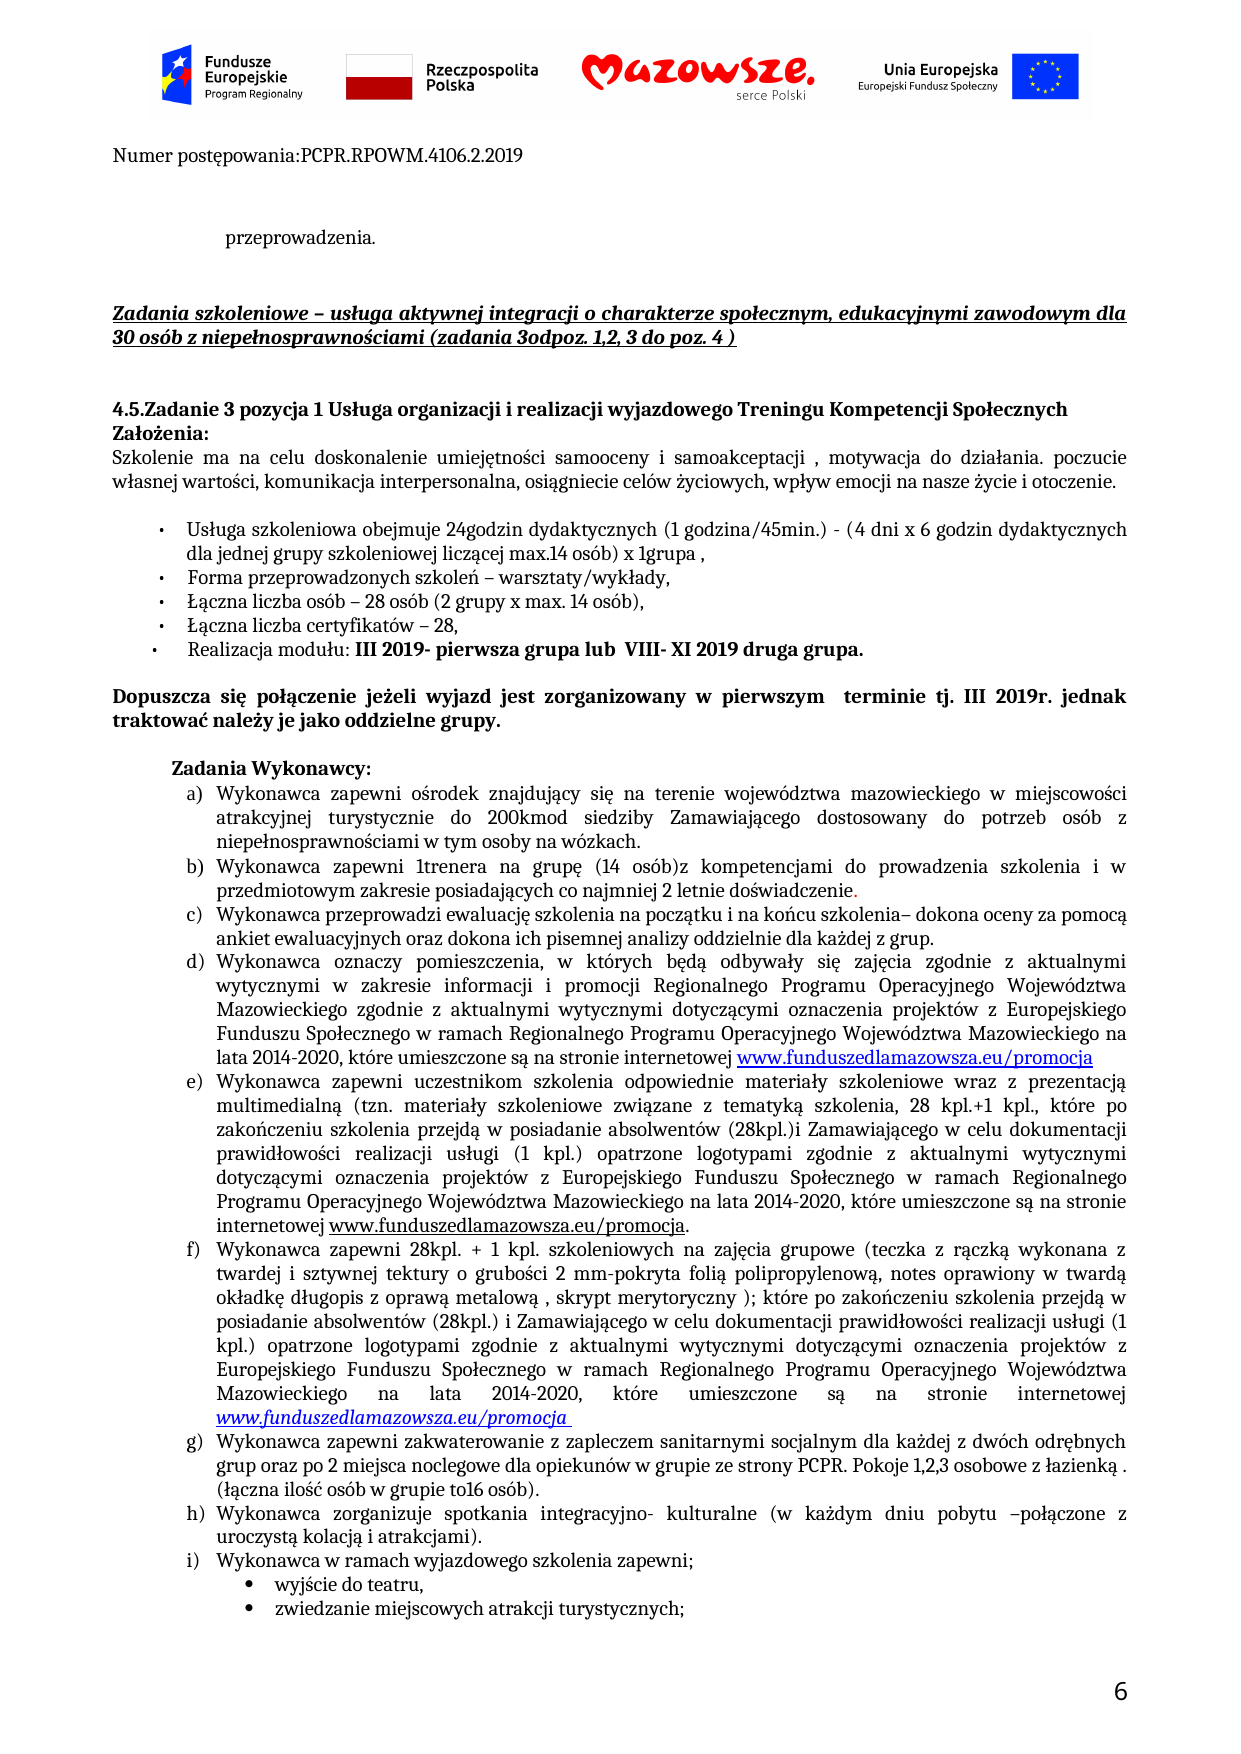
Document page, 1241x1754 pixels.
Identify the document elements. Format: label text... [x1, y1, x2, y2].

list Usługa szkoleniowa obejmuje 24godzin dydaktycznych (1 godzina/45min.) - (4 dni x 6 godzin dydaktycznych dla jednej grupy szkoleniowej liczącej max.14 osób) x 1grupa , [157, 517, 1128, 565]
list Wykonawca oznaczy pomieszczenia, w których będą odbywały się zajęcia zgodnie z aktualnymi wytycznymi w zakresie informacji i promocji Regionalnego Programu Operacyjnego Województwa Mazowieckiego zgodnie z aktualnymi wytycznymi dotyczącymi oznaczenia projektów z Europejskiego Funduszu Społecznego w ramach Regionalnego Programu Operacyjnego Województwa Mazowieckiego na lata 2014-2020, które umieszczone są na stronie internetowej www.funduszedlamazowsza.eu/promocja [186, 950, 1128, 1070]
list Wykonawca zapewni uczestnikom szkolenia odpowiednie materiały szkoleniowe wraz z prezentacją multimedialną (tzn. materiały szkoleniowe związane z tematyką szkolenia, 28 kpl.+1 kpl., które po zakończeniu szkolenia przejdą w posiadanie absolwentów (28kpl.)i Zamawiającego w celu dokumentacji prawidłowości realizacji usługi (1 kpl.) opatrzone logotypami zgodnie z aktualnymi wytycznymi dotyczącymi oznaczenia projektów z Europejskiego Funduszu Społecznego w ramach Regionalnego Programu Operacyjnego Województwa Mazowieckiego na lata 2014-2020, które umieszczone są na stronie internetowej www.funduszedlamazowsza.eu/promocja. [186, 1070, 1128, 1238]
list Łączna liczba osób – 28 osób (2 grupy x max. 14 osób), [150, 589, 1128, 613]
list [187, 226, 1128, 249]
list Wykonawca przeprowadzi ewaluację szkolenia na początku i na końcu szkolenia– dokona oceny za pomocą ankiet ewaluacyjnych oraz dokona ich pisemnej analizy oddzielnie dla każdej z grup. [186, 902, 1128, 950]
text Założenia: [112, 422, 1128, 446]
text Szkolenie ma na celu doskonalenie umiejętności samooceny i samoakceptacji , motywacja do działania. poczucie własnej wartości, komunikacja interpersonalna, osiągniecie celów życiowych, wpływ emocji na nasze życie i otoczenie. [112, 446, 1128, 493]
list Wykonawca zapewni zakwaterowanie z zapleczem sanitarnymi socjalnym dla każdej z dwóch odrębnych grup oraz po 2 miejsca noclegowe dla opiekunów w grupie ze strony PCPR. Pokoje 1,2,3 osobowe z łazienką . (łączna ilość osób w grupie to16 osób). [186, 1429, 1128, 1501]
text Zadania Wykonawcy: [157, 757, 1128, 781]
list Wykonawca zorganizuje spotkania integracyjno- kulturalne (w każdym dniu pobytu –połączone z uroczystą kolacją i atrakcjami). [186, 1501, 1128, 1549]
list zwiedzanie miejscowych atrakcji turystycznych; [245, 1597, 1128, 1621]
picture [147, 29, 1093, 120]
text 4.5.Zadanie 3 pozycja 1 Usługa organizacji i realizacji wyjazdowego Treningu Kompetencji Społecznych [112, 398, 1128, 422]
text Dopuszcza się połączenie jeżeli wyjazd jest zorganizowany w pierwszym terminie tj. III 2019r. jednak traktować należy je jako oddzielne grupy. [112, 685, 1128, 733]
list Forma przeprowadzonych szkoleń – warsztaty/wykłady, [150, 565, 1128, 589]
list Wykonawca w ramach wyjazdowego szkolenia zapewni; [186, 1549, 1128, 1573]
list Łączna liczba certyfikatów – 28, [150, 613, 1128, 637]
list Wykonawca zapewni 28kpl. + 1 kpl. szkoleniowych na zajęcia grupowe (teczka z rączką wykonana z twardej i sztywnej tektury o grubości 2 mm-pokryta folią polipropylenową, notes oprawiony w twardą okładkę długopis z oprawą metalową , skrypt merytoryczny ); które po zakończeniu szkolenia przejdą w posiadanie absolwentów (28kpl.) i Zamawiającego w celu dokumentacji prawidłowości realizacji usługi (1 kpl.) opatrzone logotypami zgodnie z aktualnymi wytycznymi dotyczącymi oznaczenia projektów z Europejskiego Funduszu Społecznego w ramach Regionalnego Programu Operacyjnego Województwa Mazowieckiego na lata 2014-2020, które umieszczone są na stronie internetowej www.funduszedlamazowsza.eu/promocja [186, 1238, 1128, 1429]
text Zadania szkoleniowe – usługa aktywnej integracji o charakterze społecznym, edukacyjnymi zawodowym dla 30 osób z niepełnosprawnościami (zadania 3odpoz. 1,2, 3 do poz. 4 ) [112, 301, 1128, 349]
list wyjście do teatru, [245, 1573, 1128, 1597]
list Wykonawca zapewni 1trenera na grupę (14 osób)z kompetencjami do prowadzenia szkolenia i w przedmiotowym zakresie posiadających co najmniej 2 letnie doświadczenie. [186, 853, 1128, 902]
list Wykonawca zapewni ośrodek znajdujący się na terenie województwa mazowieckiego w miejscowości atrakcyjnej turystycznie do 200kmod siedziby Zamawiającego dostosowany do potrzeb osób z niepełnosprawnościami w tym osoby na wózkach. [186, 781, 1128, 853]
list Realizacja modułu: III 2019- pierwsza grupa lub VIII- XI 2019 druga grupa. [150, 637, 1128, 661]
